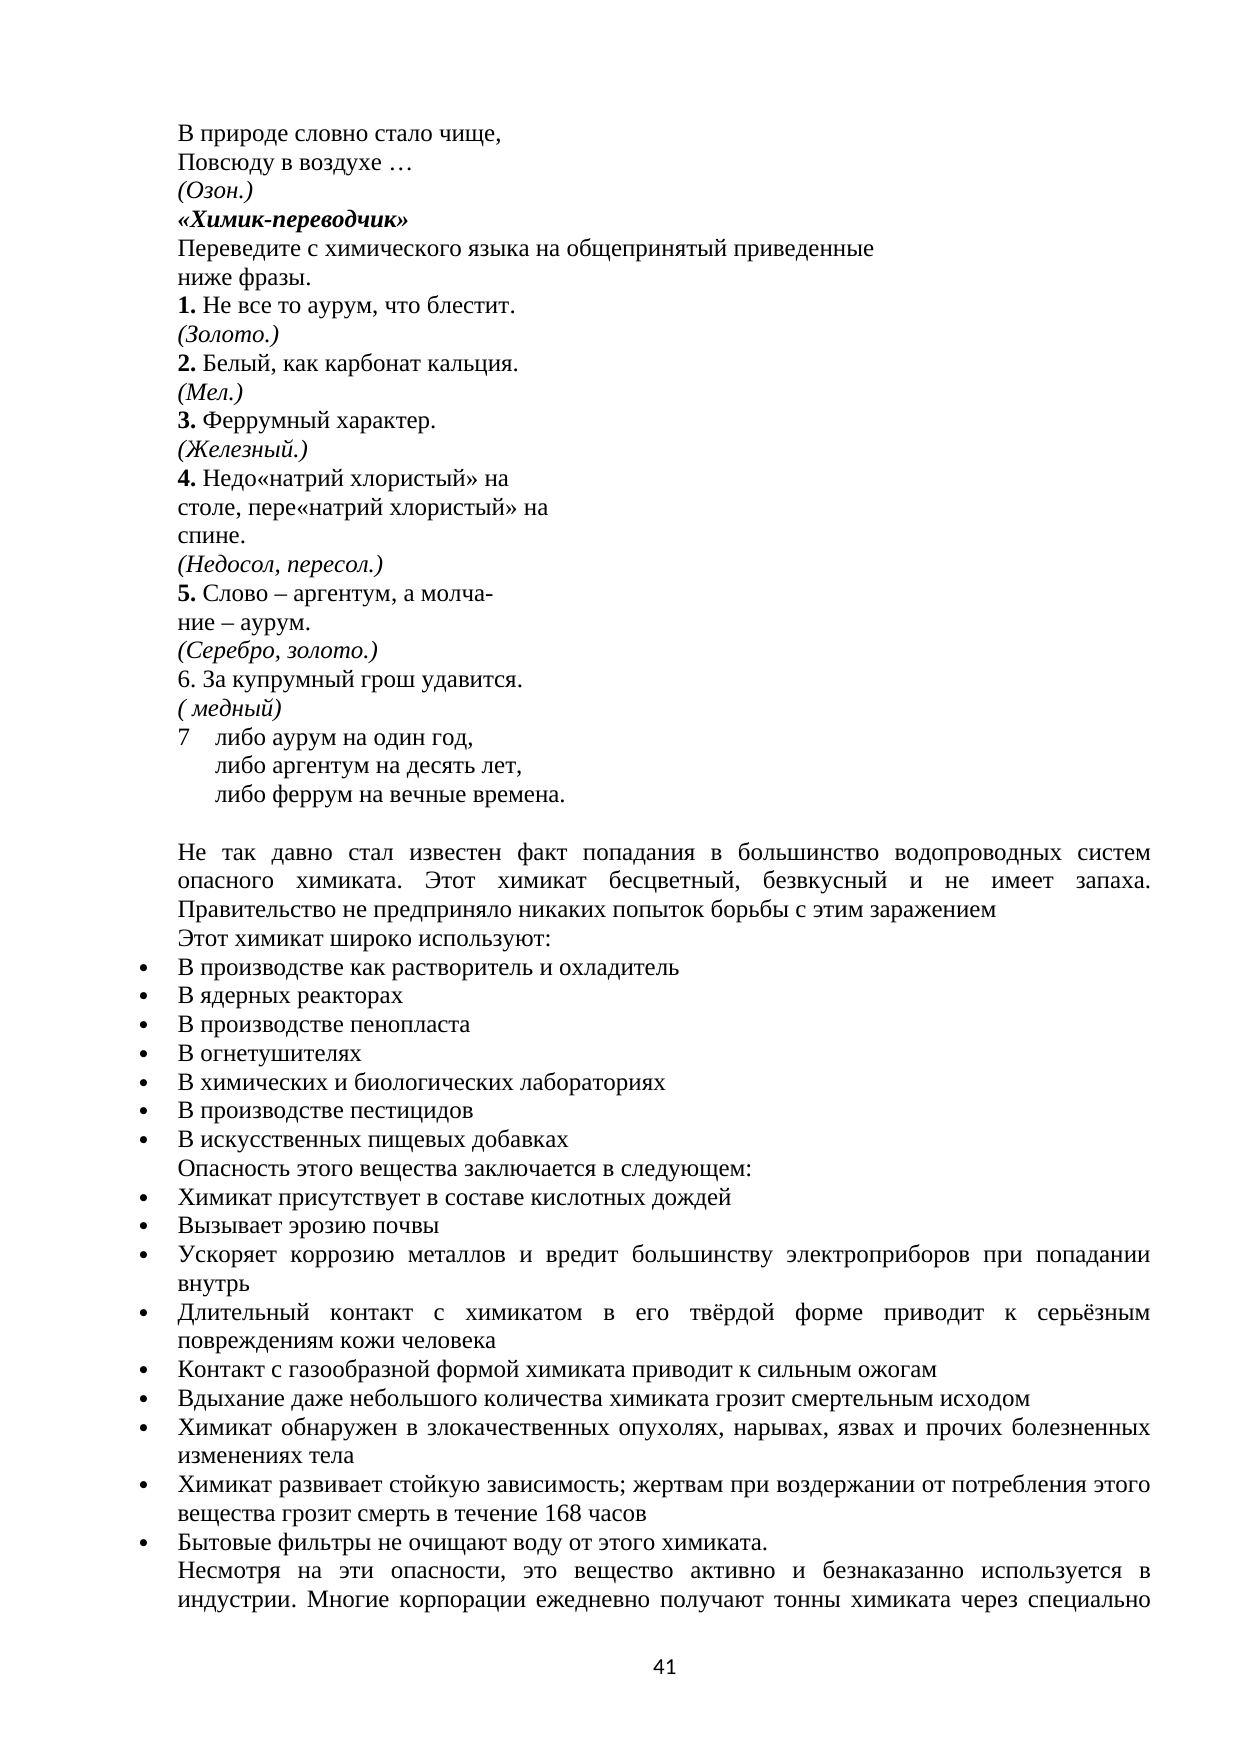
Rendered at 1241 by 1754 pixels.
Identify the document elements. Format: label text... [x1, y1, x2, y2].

text (Железный.) [177, 434, 1152, 463]
list Контакт с газообразной формой химиката приводит к сильным ожогам [140, 1354, 1152, 1383]
text 2. Белый, как карбонат кальция. [177, 348, 1152, 377]
text (Недосол, пересол.) [177, 549, 1152, 578]
text Опасность этого вещества заключается в следующем: [177, 1153, 1152, 1182]
text Повсюду в воздухе … [177, 147, 1152, 176]
text либо аргентум на десять лет, [177, 751, 1152, 779]
list В производстве пестицидов [140, 1096, 1152, 1124]
text (Золото.) [177, 319, 1152, 348]
list Вызывает эрозию почвы [140, 1211, 1152, 1239]
text (Озон.) [177, 176, 1152, 204]
list Химикат развивает стойкую зависимость; жертвам при воздержании от потребления этого вещества грозит смерть в течение 168 часов [140, 1469, 1152, 1527]
text «Химик-переводчик» [177, 204, 1152, 233]
text Этот химикат широко используют: [177, 923, 1152, 952]
list Ускоряет коррозию металлов и вредит большинству электроприборов при попадании внутрь [140, 1239, 1152, 1297]
list В производстве как растворитель и охладитель [140, 952, 1152, 981]
text (Мел.) [177, 377, 1152, 406]
list Бытовые фильтры не очищают воду от этого химиката. [140, 1527, 1152, 1556]
list В производстве пенопласта [140, 1009, 1152, 1038]
list ( медный) [177, 693, 1152, 722]
text (Серебро, золото.) [177, 636, 1152, 664]
list Химикат присутствует в составе кислотных дождей [140, 1182, 1152, 1211]
list В огнетушителях [140, 1038, 1152, 1067]
text В природе словно стало чище, [177, 118, 1152, 147]
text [177, 1556, 1152, 1613]
text спине. [177, 521, 1152, 549]
list В искусственных пищевых добавках [140, 1124, 1152, 1153]
text Переведите с химического языка на общепринятый приведенные [177, 233, 1152, 262]
text 1. Не все то аурум, что блестит. [177, 291, 1152, 319]
text ниже фразы. [177, 262, 1152, 291]
list Вдыхание даже небольшого количества химиката грозит смертельным исходом [140, 1383, 1152, 1412]
text 6. За купрумный грош удавится. [177, 664, 1152, 693]
text столе, пере«натрий хлористый» на [177, 492, 1152, 521]
list В ядерных реакторах [140, 981, 1152, 1009]
text либо феррум на вечные времена. [177, 779, 1152, 808]
list Длительный контакт с химикатом в его твёрдой форме приводит к серьёзным повреждениям кожи человека [140, 1297, 1152, 1354]
text ние – аурум. [177, 607, 1152, 636]
list В химических и биологических лабораториях [140, 1067, 1152, 1096]
text 5. Слово – аргентум, а молча- [177, 578, 1152, 607]
text Не так давно стал известен факт попадания в большинство водопроводных систем опасного химиката. Этот химикат бесцветный, безвкусный и не имеет запаха. Правительство не предприняло никаких попыток борьбы с этим заражением [177, 837, 1152, 923]
text 4. Недо«натрий хлористый» на [177, 463, 1152, 492]
list Химикат обнаружен в злокачественных опухолях, нарывах, язвах и прочих болезненных изменениях тела [140, 1412, 1152, 1469]
text 3. Феррумный характер. [177, 406, 1152, 434]
text 7 либо аурум на один год, [177, 722, 1152, 751]
